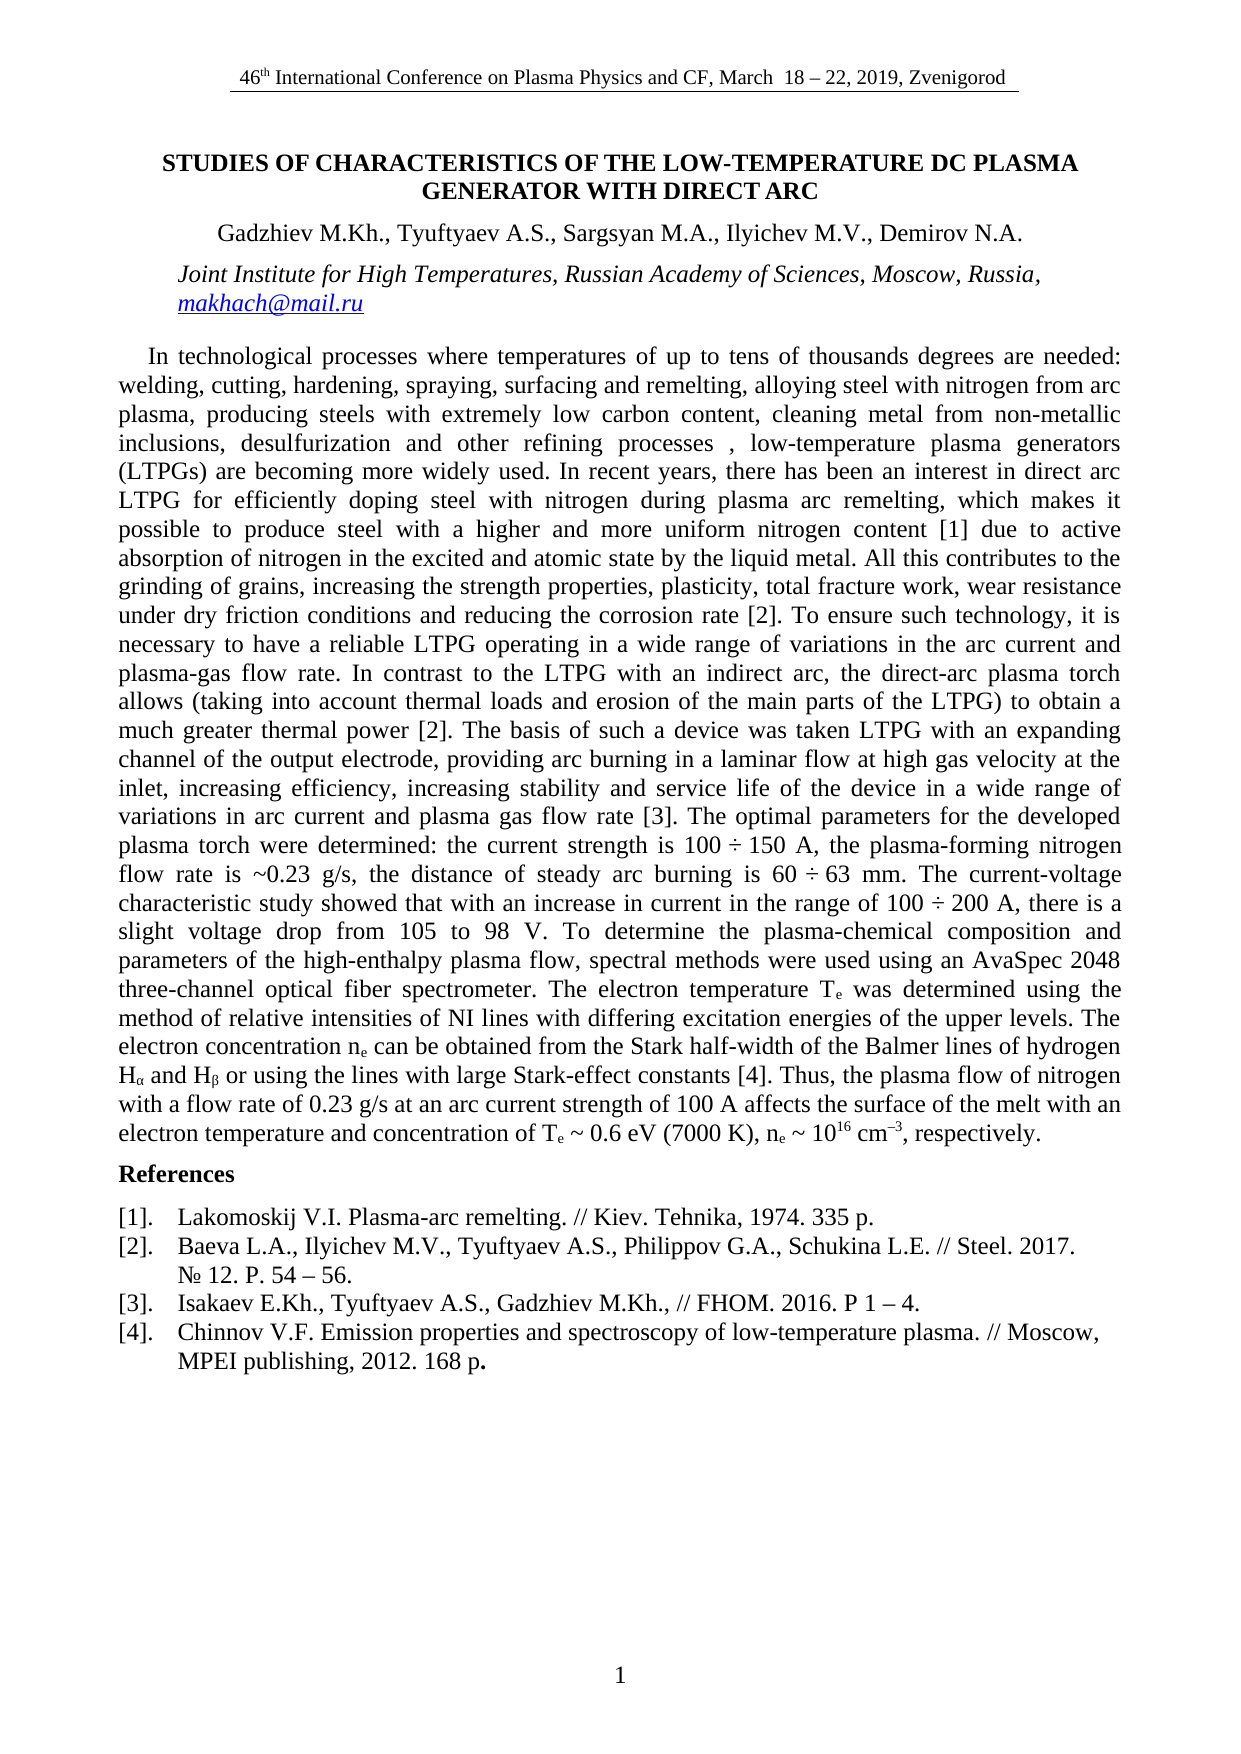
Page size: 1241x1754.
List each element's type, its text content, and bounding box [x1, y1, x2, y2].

title References [118, 1159, 1122, 1188]
title STUDIES OF CHARACTERISTICS OF THE LOW-TEMPERATURE DC PLASMA GENERATOR WITH DIRECT ARC [118, 148, 1122, 205]
text Lakomoskij V.I. Plasma-arc remelting. // Kiev. Tehnika, 1974. 335 p. [118, 1202, 1122, 1231]
text Gadzhiev M.Kh., Tyuftyaev A.S., Sargsyan M.A., Ilyichev M.V., Demirov N.A. [159, 218, 1081, 246]
text Baeva L.A., Ilyichev M.V., Tyuftyaev A.S., Philippov G.A., Schukina L.E. // Steel. 2017. № 12. P. 54 – 56. [118, 1231, 1122, 1288]
text In technological processes where temperatures of up to tens of thousands degrees are needed: welding, cutting, hardening, spraying, surfacing and remelting, alloying steel with nitrogen from arc plasma, producing steels with extremely low carbon content, cleaning metal from non-metallic inclusions, desulfurization and other refining processes , low-temperature plasma generators (LTPGs) are becoming more widely used. In recent years, there has been an interest in direct arc LTPG for efficiently doping steel with nitrogen during plasma arc remelting, which makes it possible to produce steel with a higher and more uniform nitrogen content [1] due to active absorption of nitrogen in the excited and atomic state by the liquid metal. All this contributes to the grinding of grains, increasing the strength properties, plasticity, total fracture work, wear resistance under dry friction conditions and reducing the corrosion rate [2]. To ensure such technology, it is necessary to have a reliable LTPG operating in a wide range of variations in the arc current and plasma-gas flow rate. In contrast to the LTPG with an indirect arc, the direct-arc plasma torch allows (taking into account thermal loads and erosion of the main parts of the LTPG) to obtain a much greater thermal power [2]. The basis of such a device was taken LTPG with an expanding channel of the output electrode, providing arc burning in a laminar flow at high gas velocity at the inlet, increasing efficiency, increasing stability and service life of the device in a wide range of variations in arc current and plasma gas flow rate [3]. The optimal parameters for the developed plasma torch were determined: the current strength is 100 ÷ 150 A, the plasma-forming nitrogen flow rate is ~0.23 g/s, the distance of steady arc burning is 60 ÷ 63 mm. The current-voltage characteristic study showed that with an increase in current in the range of 100 ÷ 200 A, there is a slight voltage drop from 105 to 98 V. To determine the plasma-chemical composition and parameters of the high-enthalpy plasma flow, spectral methods were used using an AvaSpec 2048 three-channel optical fiber spectrometer. The electron temperature Te was determined using the method of relative intensities of NI lines with differing excitation energies of the upper levels. The electron concentration ne can be obtained from the Stark half-width of the Balmer lines of hydrogen Hα and Hβ or using the lines with large Stark-effect constants [4]. Thus, the plasma flow of nitrogen with a flow rate of 0.23 g/s at an arc current strength of 100 A affects the surface of the melt with an electron temperature and concentration of Te ~ 0.6 eV (7000 K), ne ~ 1016 cm–3, respectively. [118, 341, 1122, 1146]
text Joint Institute for High Temperatures, Russian Academy of Sciences, Moscow, Russia, makhach@mail.ru [177, 259, 1122, 316]
text Isakaev E.Kh., Tyuftyaev A.S., Gadzhiev M.Kh., // FHOM. 2016. P 1 – 4. [118, 1288, 1122, 1317]
text Chinnov V.F. Emission properties and spectroscopy of low-temperature plasma. // Moscow, MPEI publishing, 2012. 168 p. [118, 1317, 1122, 1375]
